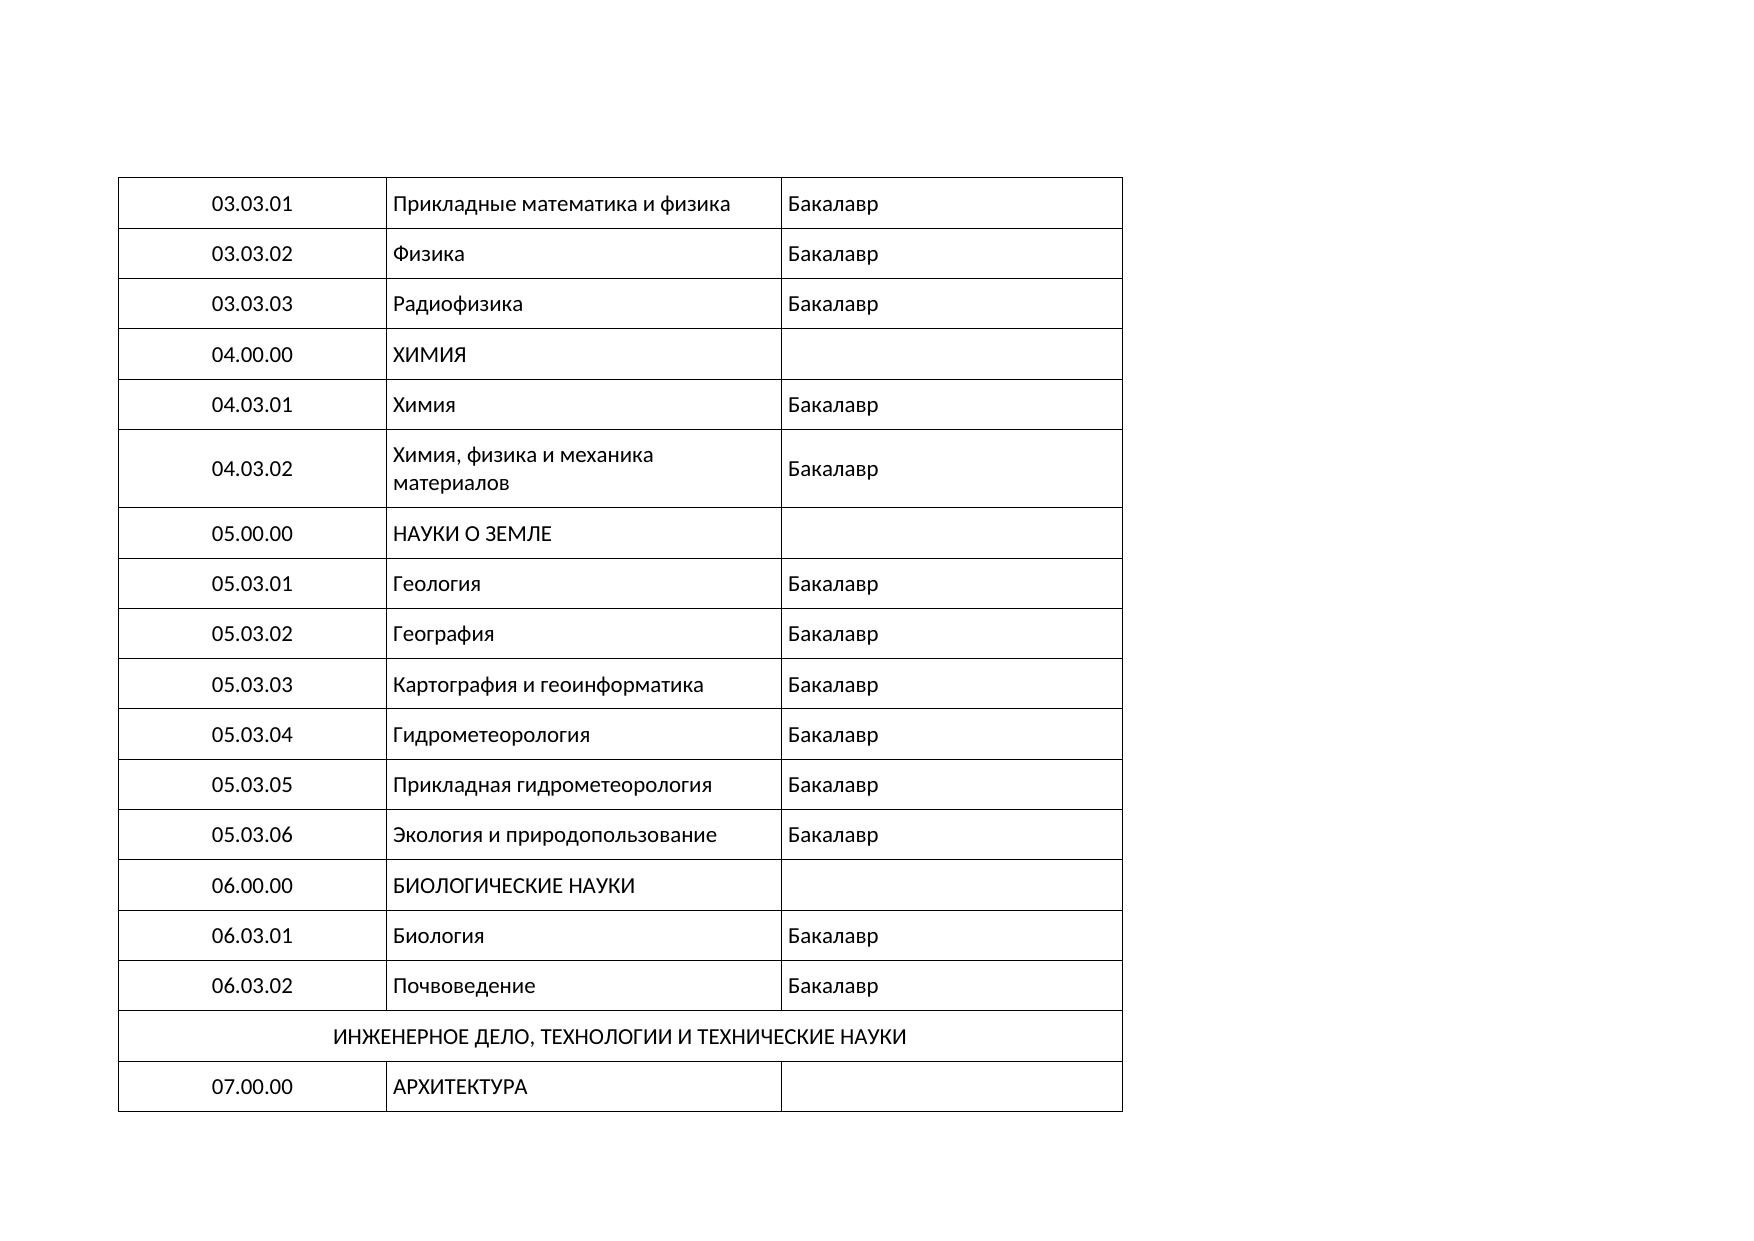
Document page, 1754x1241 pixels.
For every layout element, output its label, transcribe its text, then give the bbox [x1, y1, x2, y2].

table_cell Бакалавр [782, 380, 1122, 429]
table_cell 04.00.00 [119, 329, 386, 378]
table_cell 05.03.06 [119, 810, 386, 859]
table_cell 04.03.01 [119, 380, 386, 429]
table_cell 07.00.00 [119, 1062, 386, 1111]
table_cell Экология и природопользование [387, 810, 781, 859]
table_cell Химия, физика и механика материалов [387, 430, 781, 507]
table_cell Геология [387, 559, 781, 608]
table_cell 03.03.03 [119, 279, 386, 328]
table_cell Бакалавр [782, 659, 1122, 708]
table_cell Бакалавр [782, 430, 1122, 507]
table_cell БИОЛОГИЧЕСКИЕ НАУКИ [387, 860, 781, 909]
table_cell [782, 508, 1122, 557]
table_cell 05.03.01 [119, 559, 386, 608]
table_cell География [387, 609, 781, 658]
table_cell [782, 1062, 1122, 1111]
table_cell 06.03.01 [119, 911, 386, 960]
table_cell Физика [387, 229, 781, 278]
table_cell Гидрометеорология [387, 709, 781, 759]
table_cell Бакалавр [782, 178, 1122, 227]
table_cell 04.03.02 [119, 430, 386, 507]
table_cell 05.03.05 [119, 760, 386, 809]
table_cell 05.03.04 [119, 709, 386, 759]
table_cell Биология [387, 911, 781, 960]
table_cell 05.03.02 [119, 609, 386, 658]
table_cell 03.03.02 [119, 229, 386, 278]
table_cell Бакалавр [782, 810, 1122, 859]
table_cell Прикладные математика и физика [387, 178, 781, 227]
table_cell 05.03.03 [119, 659, 386, 708]
table_cell 06.03.02 [119, 961, 386, 1010]
table_cell Химия [387, 380, 781, 429]
table_cell Картография и геоинформатика [387, 659, 781, 708]
table_cell Бакалавр [782, 279, 1122, 328]
table_cell Радиофизика [387, 279, 781, 328]
table_cell Бакалавр [782, 961, 1122, 1010]
table_cell 03.03.01 [119, 178, 386, 227]
table_cell [782, 860, 1122, 909]
table_cell Бакалавр [782, 229, 1122, 278]
table_cell 06.00.00 [119, 860, 386, 909]
table_cell Бакалавр [782, 559, 1122, 608]
table_cell Бакалавр [782, 709, 1122, 759]
table_cell Бакалавр [782, 760, 1122, 809]
table_cell Бакалавр [782, 911, 1122, 960]
table_cell Прикладная гидрометеорология [387, 760, 781, 809]
table_cell Почвоведение [387, 961, 781, 1010]
table_cell АРХИТЕКТУРА [387, 1062, 781, 1111]
table_cell Бакалавр [782, 609, 1122, 658]
table_cell НАУКИ О ЗЕМЛЕ [387, 508, 781, 557]
table_cell ХИМИЯ [387, 329, 781, 378]
table_cell ИНЖЕНЕРНОЕ ДЕЛО, ТЕХНОЛОГИИ И ТЕХНИЧЕСКИЕ НАУКИ [119, 1011, 1122, 1061]
table_cell 05.00.00 [119, 508, 386, 557]
table_cell [782, 329, 1122, 378]
